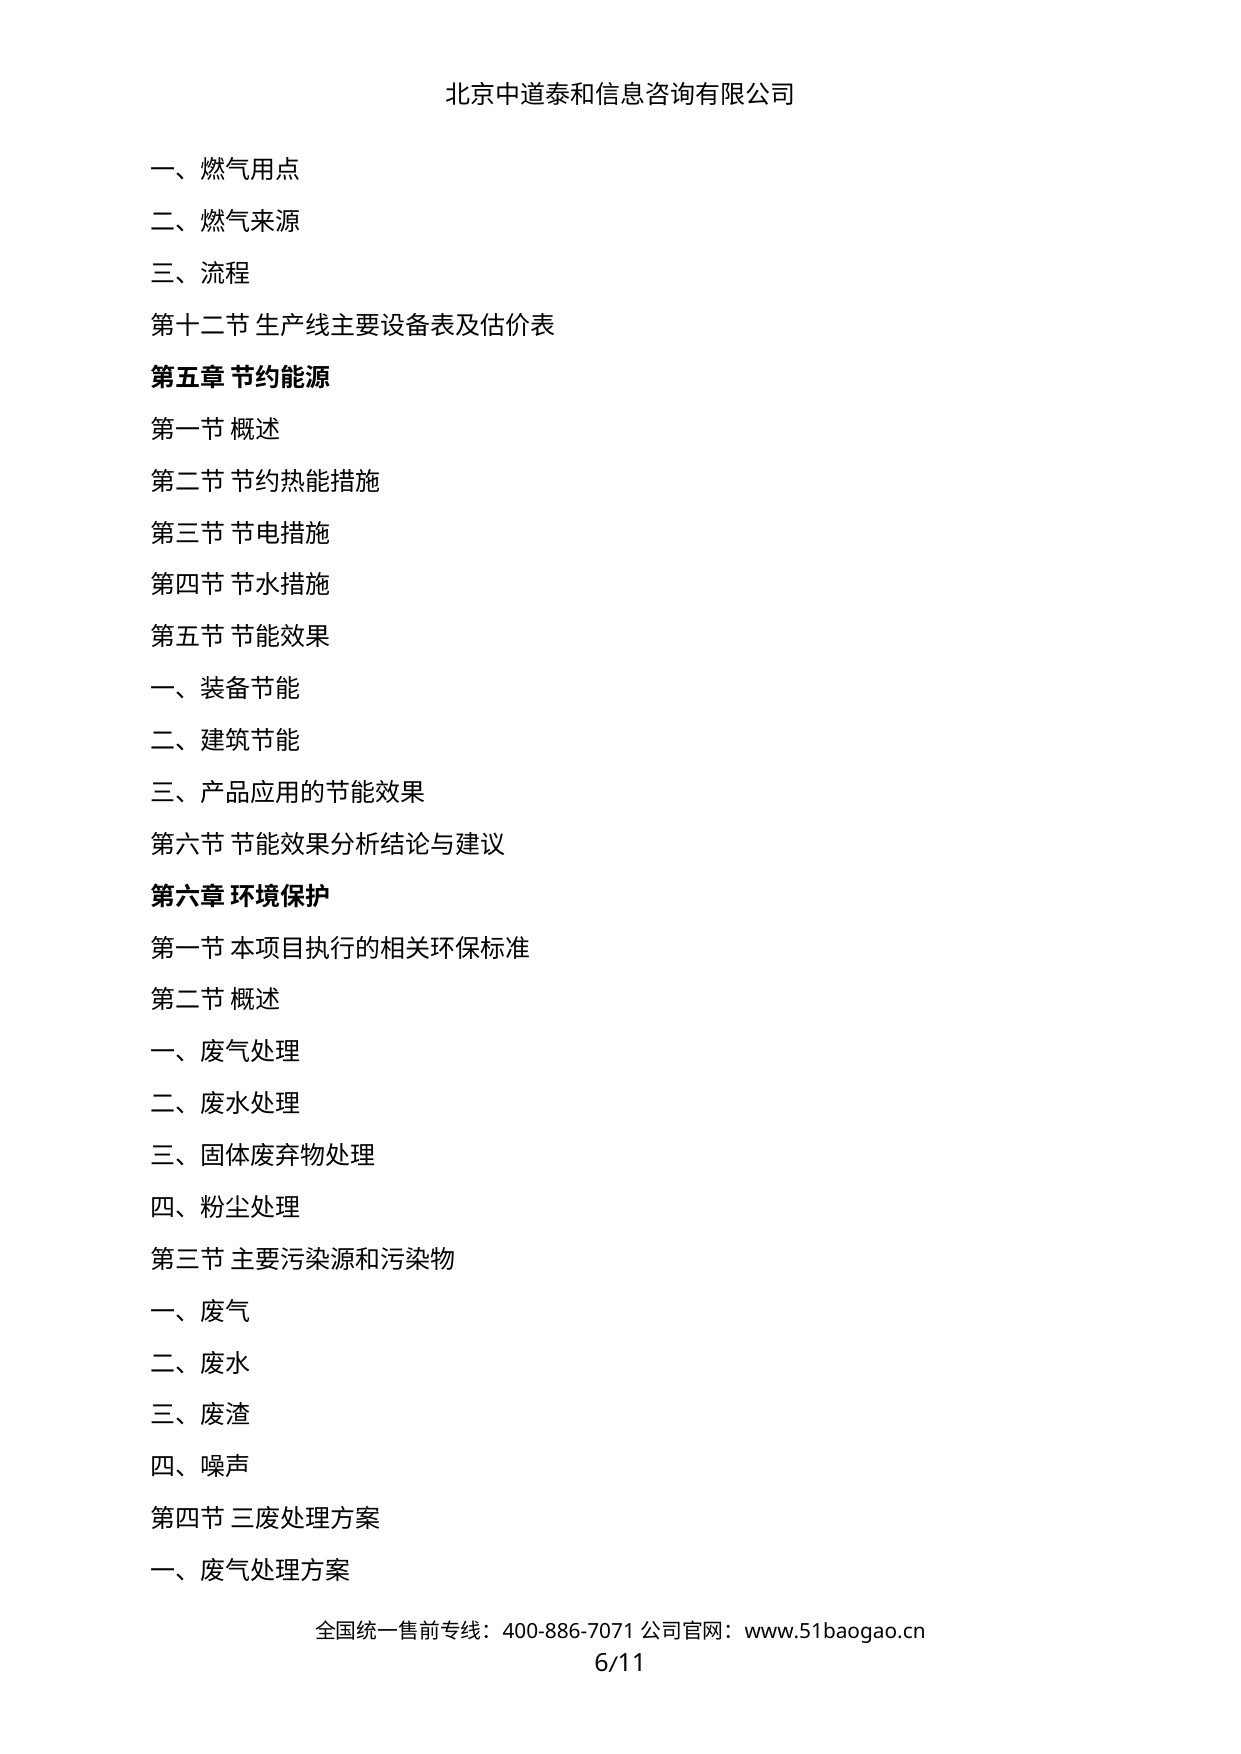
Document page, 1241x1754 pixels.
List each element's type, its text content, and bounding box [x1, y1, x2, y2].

text 第一节 概述 [150, 409, 1090, 446]
text 二、废水 [150, 1343, 1090, 1379]
text 一、燃气用点 [150, 150, 1090, 186]
text 四、噪声 [150, 1447, 1090, 1483]
text 第三节 主要污染源和污染物 [150, 1239, 1090, 1276]
text 第三节 节电措施 [150, 513, 1090, 549]
text 第五节 节能效果 [150, 617, 1090, 653]
text 三、产品应用的节能效果 [150, 772, 1090, 809]
text 第四节 三废处理方案 [150, 1499, 1090, 1535]
text 一、废气处理方案 [150, 1551, 1090, 1587]
text 三、固体废弃物处理 [150, 1136, 1090, 1172]
text 三、流程 [150, 254, 1090, 290]
text 一、废气处理 [150, 1032, 1090, 1068]
text 第五章 节约能源 [150, 357, 1090, 394]
text 二、建筑节能 [150, 721, 1090, 757]
text 第二节 概述 [150, 980, 1090, 1016]
text 第十二节 生产线主要设备表及估价表 [150, 306, 1090, 342]
text 三、废渣 [150, 1395, 1090, 1431]
text 第四节 节水措施 [150, 565, 1090, 601]
text 第六章 环境保护 [150, 876, 1090, 912]
text 一、废气 [150, 1291, 1090, 1327]
text 第六节 节能效果分析结论与建议 [150, 824, 1090, 861]
text 二、废水处理 [150, 1084, 1090, 1120]
text 第一节 本项目执行的相关环保标准 [150, 928, 1090, 964]
text 第二节 节约热能措施 [150, 461, 1090, 497]
text 一、装备节能 [150, 669, 1090, 705]
text 四、粉尘处理 [150, 1187, 1090, 1224]
text 二、燃气来源 [150, 202, 1090, 238]
